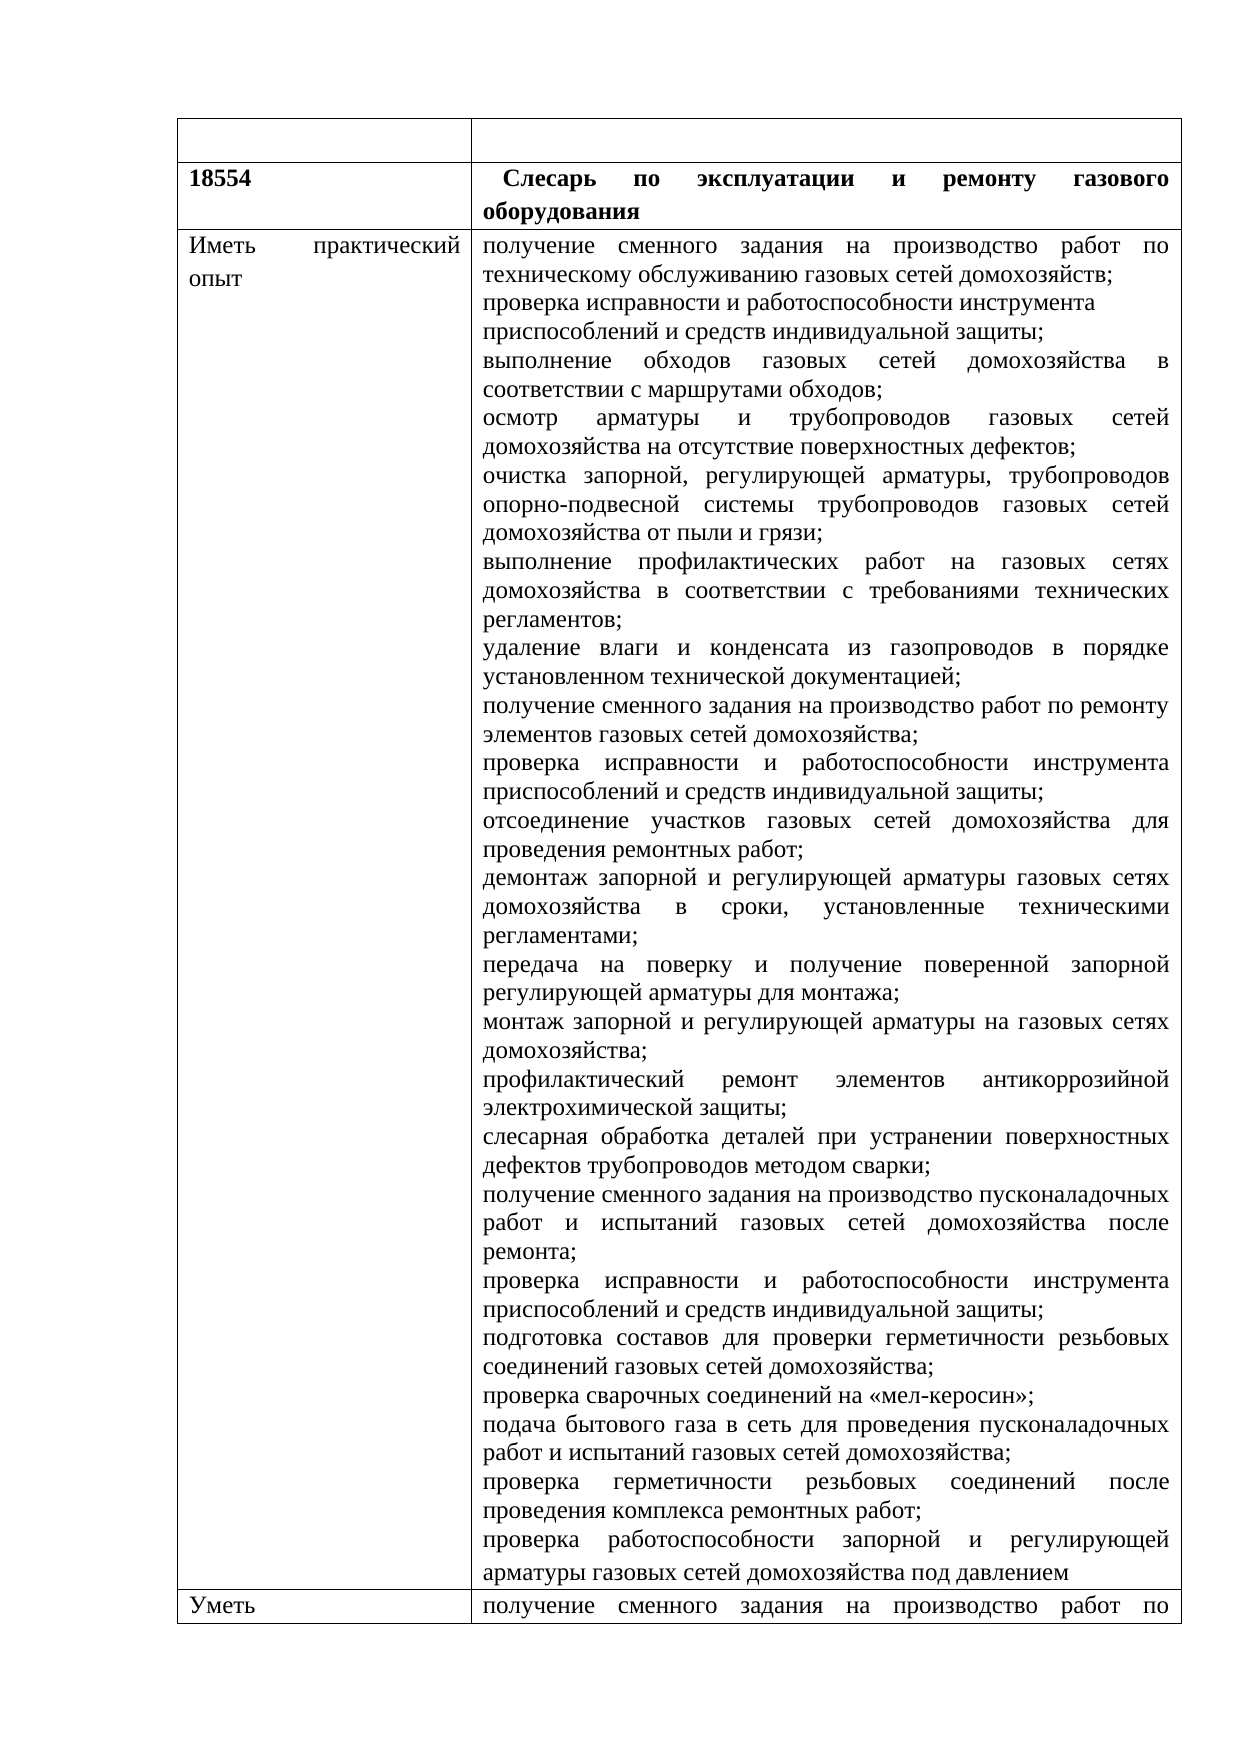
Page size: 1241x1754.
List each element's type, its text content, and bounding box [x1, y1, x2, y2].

table_cell [472, 119, 1181, 162]
table_cell [178, 119, 471, 162]
table_cell 18554 [178, 163, 471, 229]
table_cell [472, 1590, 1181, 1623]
table_cell Иметь практический опыт [178, 230, 471, 1589]
table_cell Уметь [178, 1590, 471, 1623]
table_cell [472, 230, 1181, 1589]
table_cell Слесарь по эксплуатации и ремонту газового оборудования [472, 163, 1181, 229]
